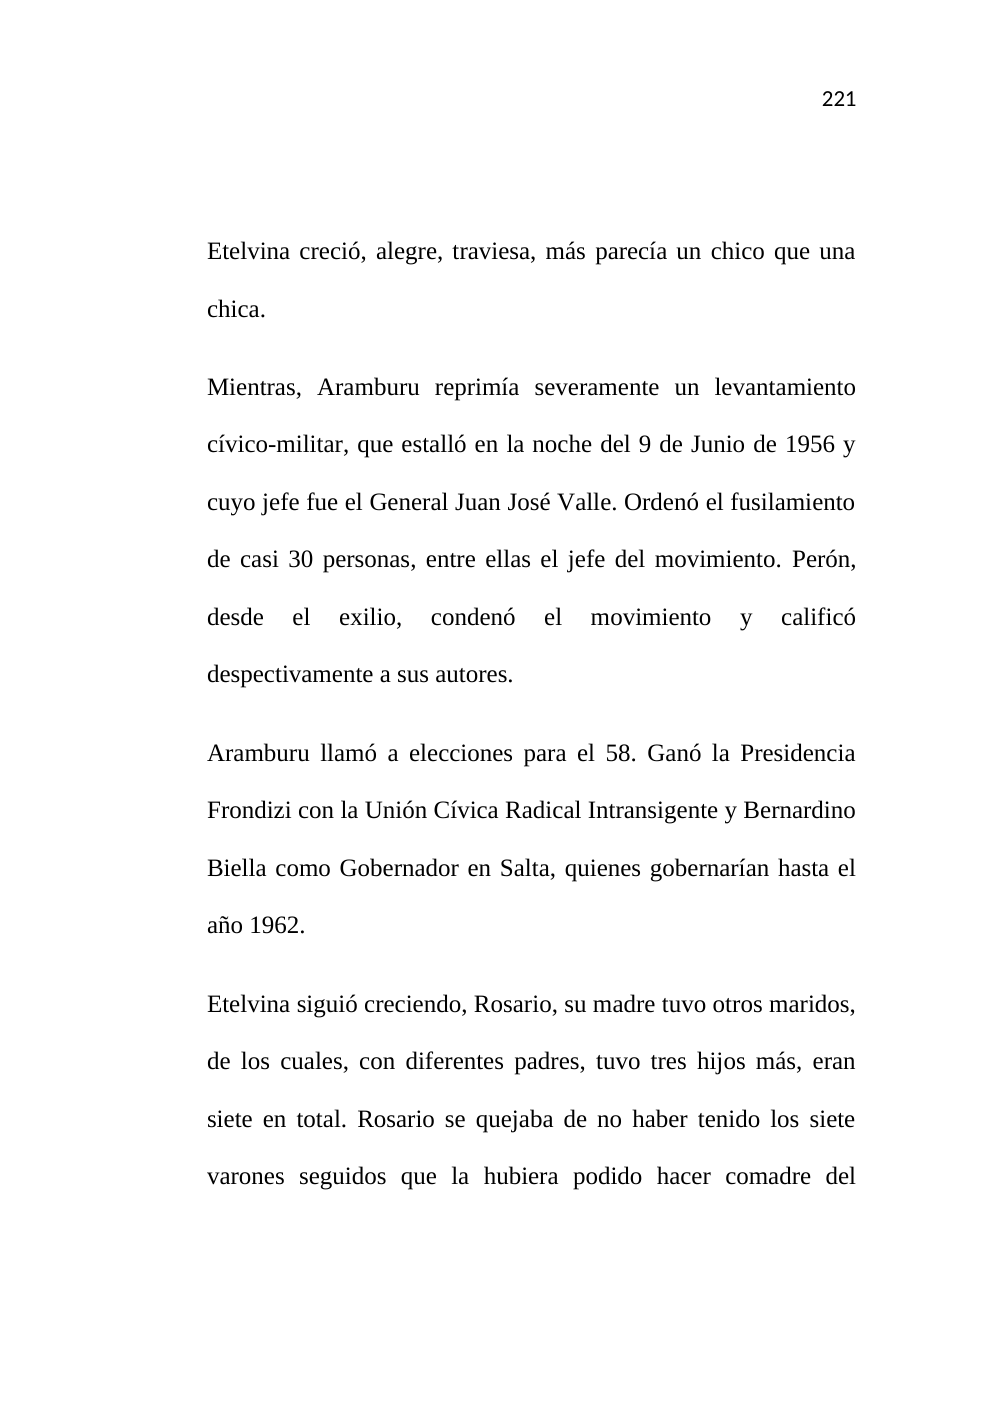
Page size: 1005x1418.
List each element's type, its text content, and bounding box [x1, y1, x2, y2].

text Aramburu llamó a elecciones para el 58. Ganó la Presidencia Frondizi con la Unión Cívica Radical Intransigente y Bernardino Biella como Gobernador en Salta, quienes gobernarían hasta el año 1962. [207, 738, 856, 939]
text Mientras, Aramburu reprimía severamente un levantamiento cívico-militar, que estalló en la noche del 9 de Junio de 1956 y cuyo jefe fue el General Juan José Valle. Ordenó el fusilamiento de casi 30 personas, entre ellas el jefe del movimiento. Perón, desde el exilio, condenó el movimiento y calificó despectivamente a sus autores. [207, 372, 856, 688]
text Etelvina creció, alegre, traviesa, más parecía un chico que una chica. [207, 236, 856, 322]
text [207, 989, 856, 1190]
